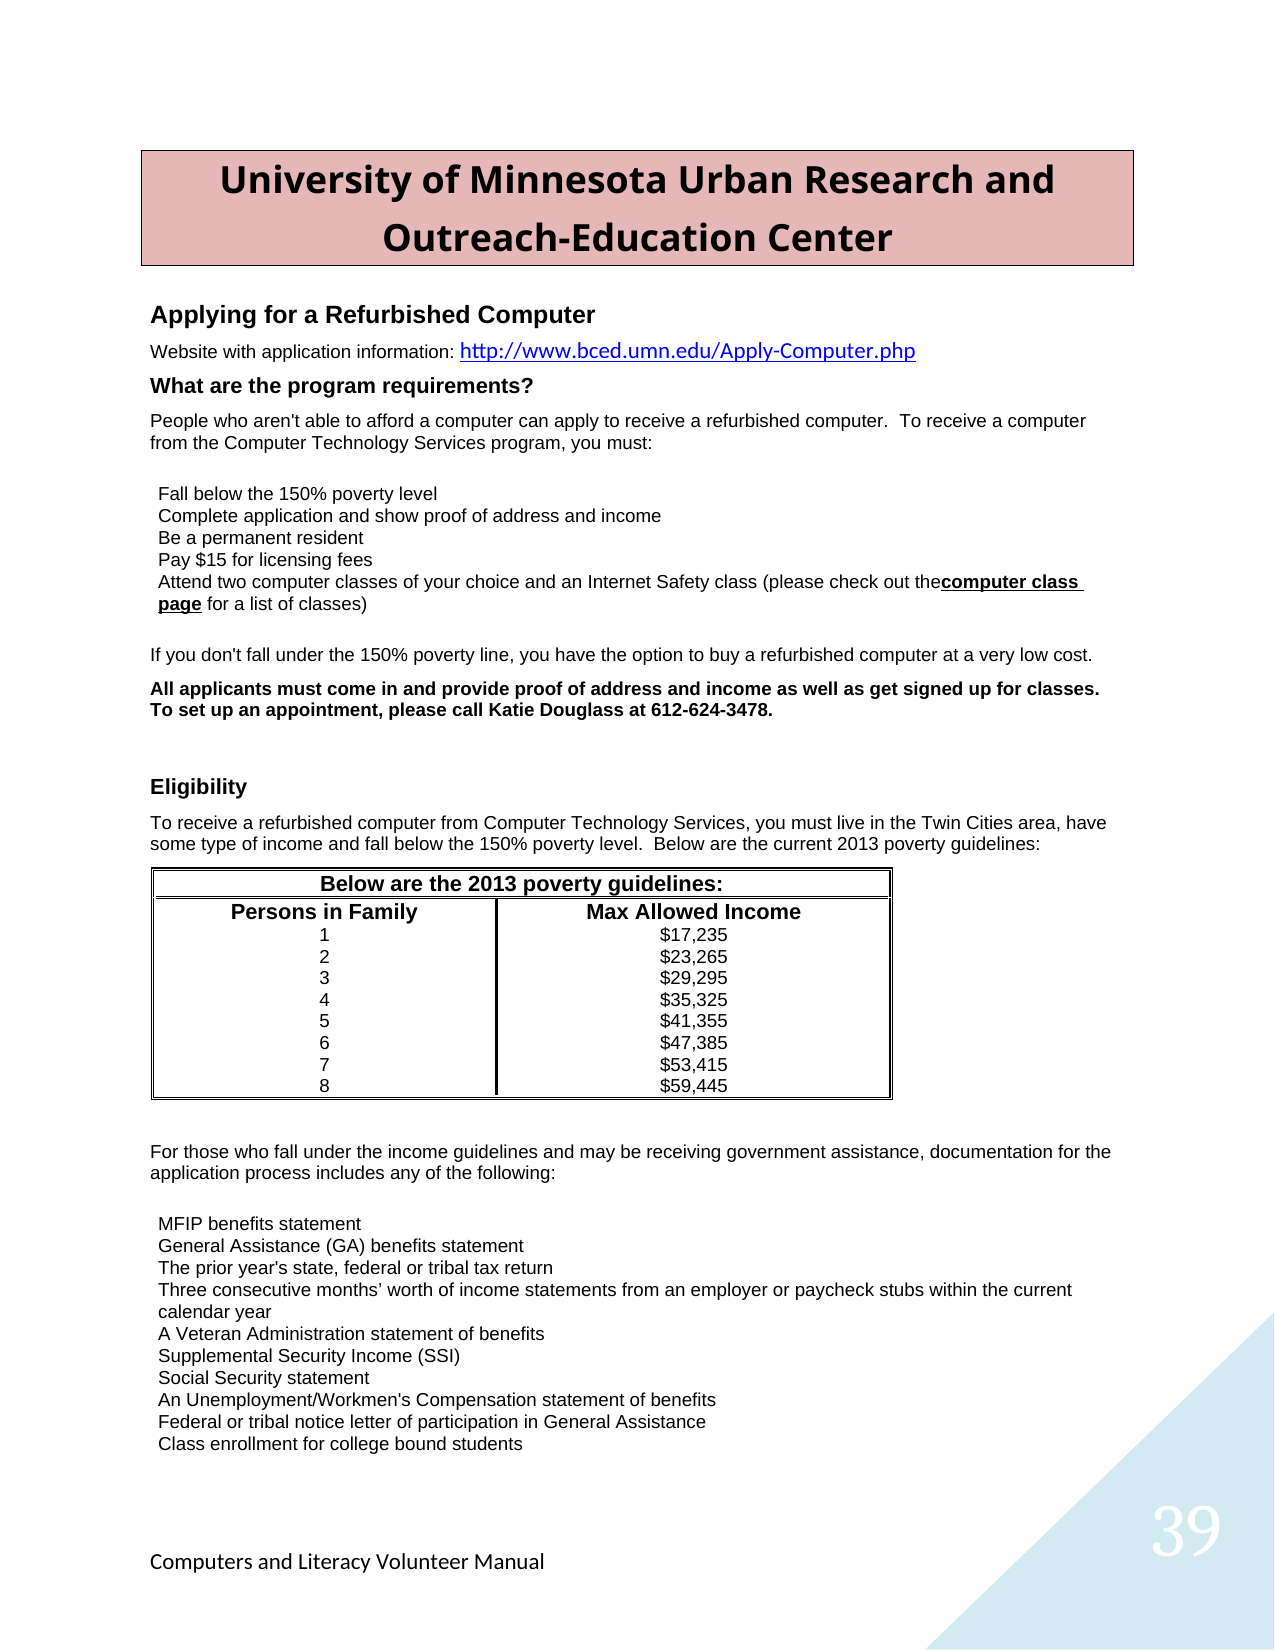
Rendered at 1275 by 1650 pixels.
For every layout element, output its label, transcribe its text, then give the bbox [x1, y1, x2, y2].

table_header What are the program requirements? People who aren't able to afford a computer can apply to receive a refurbished computer. To receive a computer from the Computer Technology Services program, you must: Fall below the 150% poverty level Complete application and show proof of address and income Be a permanent resident Pay $15 for licensing fees Attend two computer classes of your choice and an Internet Safety class (please check out thecomputer class page for a list of classes) If you don't fall under the 150% poverty line, you have the option to buy a refurbished computer at a very low cost. All applicants must come in and provide proof of address and income as well as get signed up for classes. To set up an appointment, please call Katie Douglass at 612-624-3478. Eligibility To receive a refurbished computer from Computer Technology Services, you must live in the Twin Cities area, have some type of income and fall below the 150% poverty level. Below are the current 2013 poverty guidelines: [150, 373, 1125, 1100]
text Applying for a Refurbished Computer [150, 294, 1125, 329]
text University of Minnesota Urban Research and Outreach-Education Center [142, 151, 1133, 265]
table_cell For those who fall under the income guidelines and may be receiving government assistance, documentation for the application process includes any of the following: MFIP benefits statement General Assistance (GA) benefits statement The prior year's state, federal or tribal tax return Three consecutive months’ worth of income statements from an employer or paycheck stubs within the current calendar year A Veteran Administration statement of benefits Supplemental Security Income (SSI) Social Security statement An Unemployment/Workmen's Compensation statement of benefits Federal or tribal notice letter of participation in General Assistance Class enrollment for college bound students Computer Warranties Our refurbished computers come with a 90-day warranty. Once the 90-day warranty has expired, you have the option to buy a 12-month extended warranty for $20. WHAT WE COVER The warranty will cover any hardware failure that occurs (i.e. CD/DVD drive stops functioning, hard drive fails, fan breaks, etc.). If we can’t fix the hardware part, we will replace it. If we can’t replace or fix the part, we will replace the system. WHAT WE DON’T COVER The warranty does not cover any software repairs including virus removal, the monitor, physical damage to the hardware (i.e. damaged keyboard, mouse, tower, etc.), lack of maintenance, tampering, exposure to poor conditions and servicing done by yourself or others. If your computer needs any type of software repair (i.e. virus removal, missing icons, software reinstallation, etc.) we will charge a flat fee of $25. Note: we will NOT fix your computer if you get viruses from illegal activities (i.e. illegal downloading) or visiting adult websites. Application Go to http://www.bced.umn.edu/Apply-Computer.php and download the application at the bottom of the page. [150, 1100, 1125, 1484]
text Website with application information: http://www.bced.umn.edu/Apply-Computer.php [150, 337, 1125, 365]
